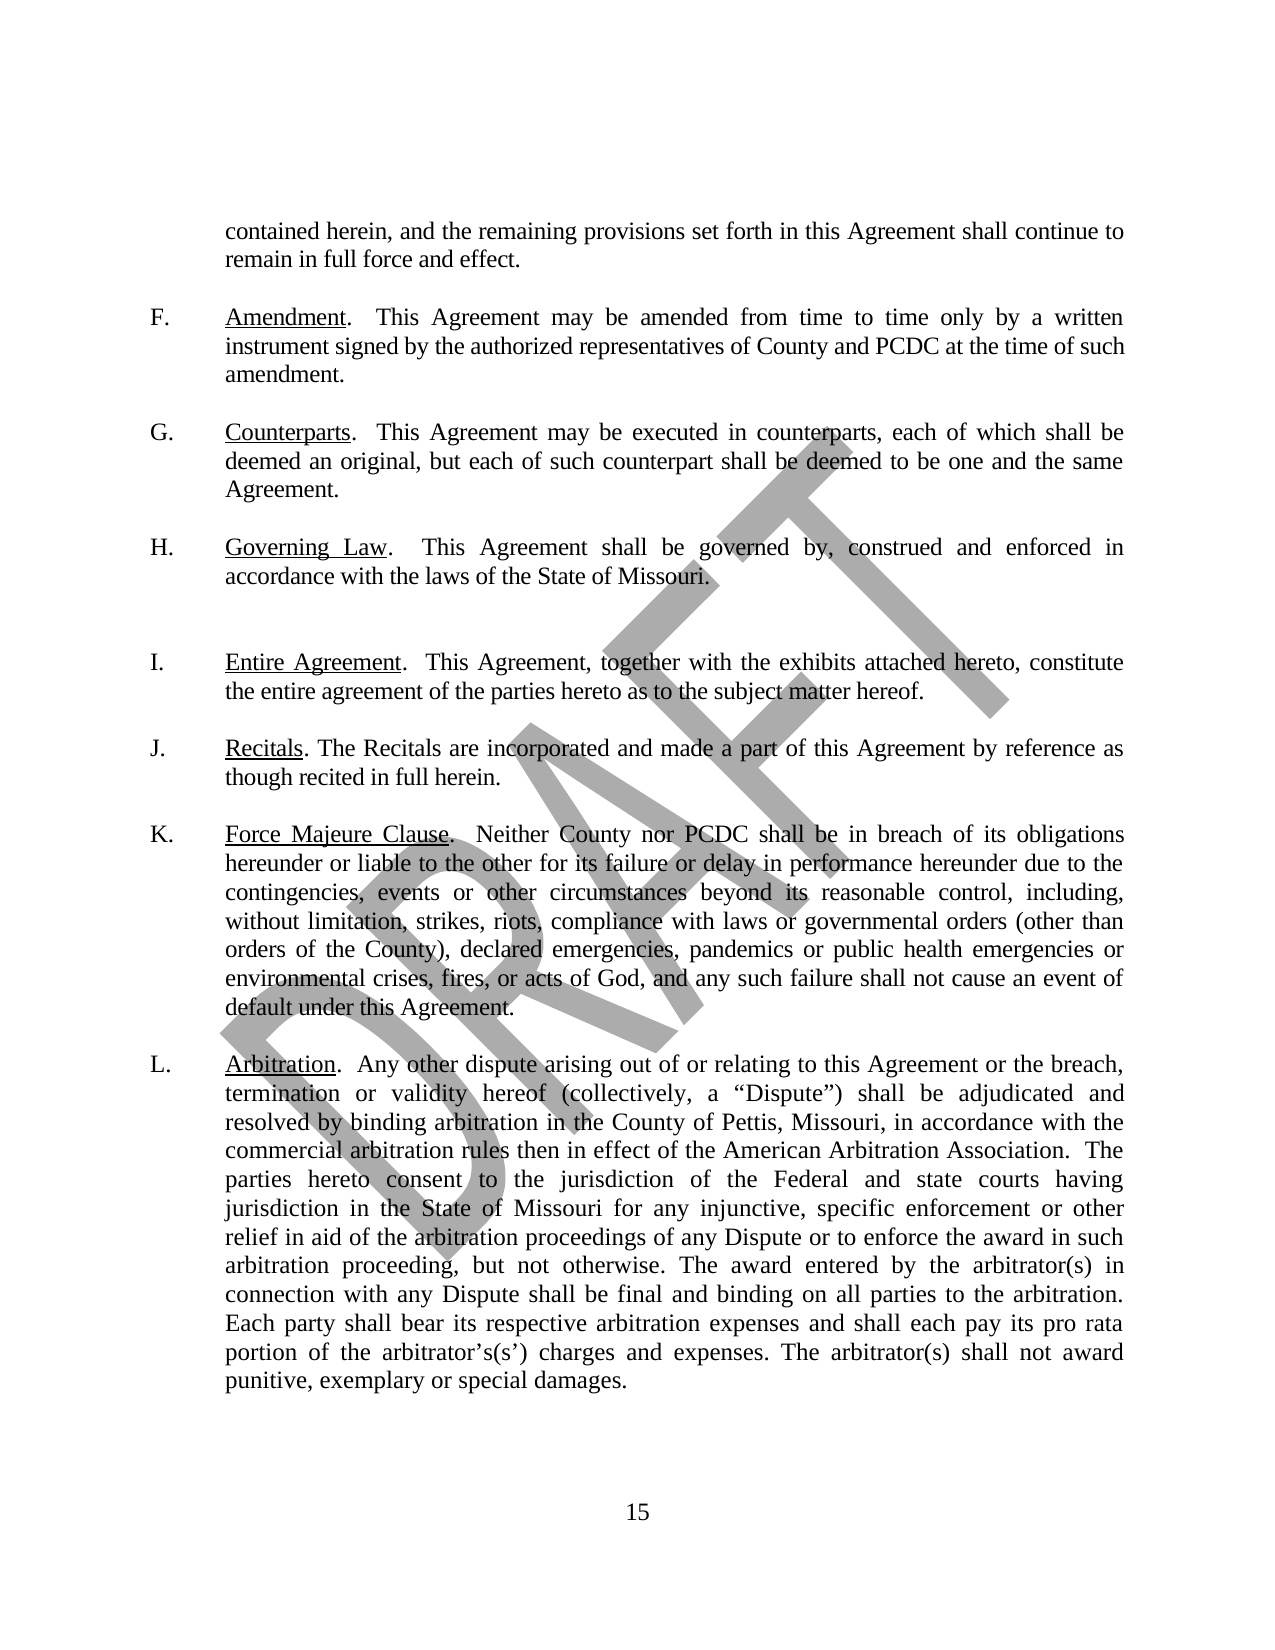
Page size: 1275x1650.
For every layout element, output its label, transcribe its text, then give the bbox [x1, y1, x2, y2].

text K. Force Majeure Clause. Neither County nor PCDC shall be in breach of its obligations hereunder or liable to the other for its failure or delay in performance hereunder due to the contingencies, events or other circumstances beyond its reasonable control, including, without limitation, strikes, riots, compliance with laws or governmental orders (other than orders of the County), declared emergencies, pandemics or public health emergencies or environmental crises, fires, or acts of God, and any such failure shall not cause an event of default under this Agreement. [150, 819, 1125, 1021]
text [150, 216, 1125, 273]
text J. Recitals. The Recitals are incorporated and made a part of this Agreement by reference as though recited in full herein. [150, 733, 1125, 791]
text L. Arbitration. Any other dispute arising out of or relating to this Agreement or the breach, termination or validity hereof (collectively, a “Dispute”) shall be adjudicated and resolved by binding arbitration in the County of Pettis, Missouri, in accordance with the commercial arbitration rules then in effect of the American Arbitration Association. The parties hereto consent to the jurisdiction of the Federal and state courts having jurisdiction in the State of Missouri for any injunctive, specific enforcement or other relief in aid of the arbitration proceedings of any Dispute or to enforce the award in such arbitration proceeding, but not otherwise. The award entered by the arbitrator(s) in connection with any Dispute shall be final and binding on all parties to the arbitration. Each party shall bear its respective arbitration expenses and shall each pay its pro rata portion of the arbitrator’s(s’) charges and expenses. The arbitrator(s) shall not award punitive, exemplary or special damages. [150, 1049, 1125, 1394]
text F. Amendment. This Agreement may be amended from time to time only by a written instrument signed by the authorized representatives of County and PCDC at the time of such amendment. [150, 302, 1125, 388]
text I. Entire Agreement. This Agreement, together with the exhibits attached hereto, constitute the entire agreement of the parties hereto as to the subject matter hereof. [150, 647, 1125, 704]
text G. Counterparts. This Agreement may be executed in counterparts, each of which shall be deemed an original, but each of such counterpart shall be deemed to be one and the same Agreement. [150, 417, 1125, 503]
text H. Governing Law. This Agreement shall be governed by, construed and enforced in accordance with the laws of the State of Missouri. [150, 532, 1125, 589]
